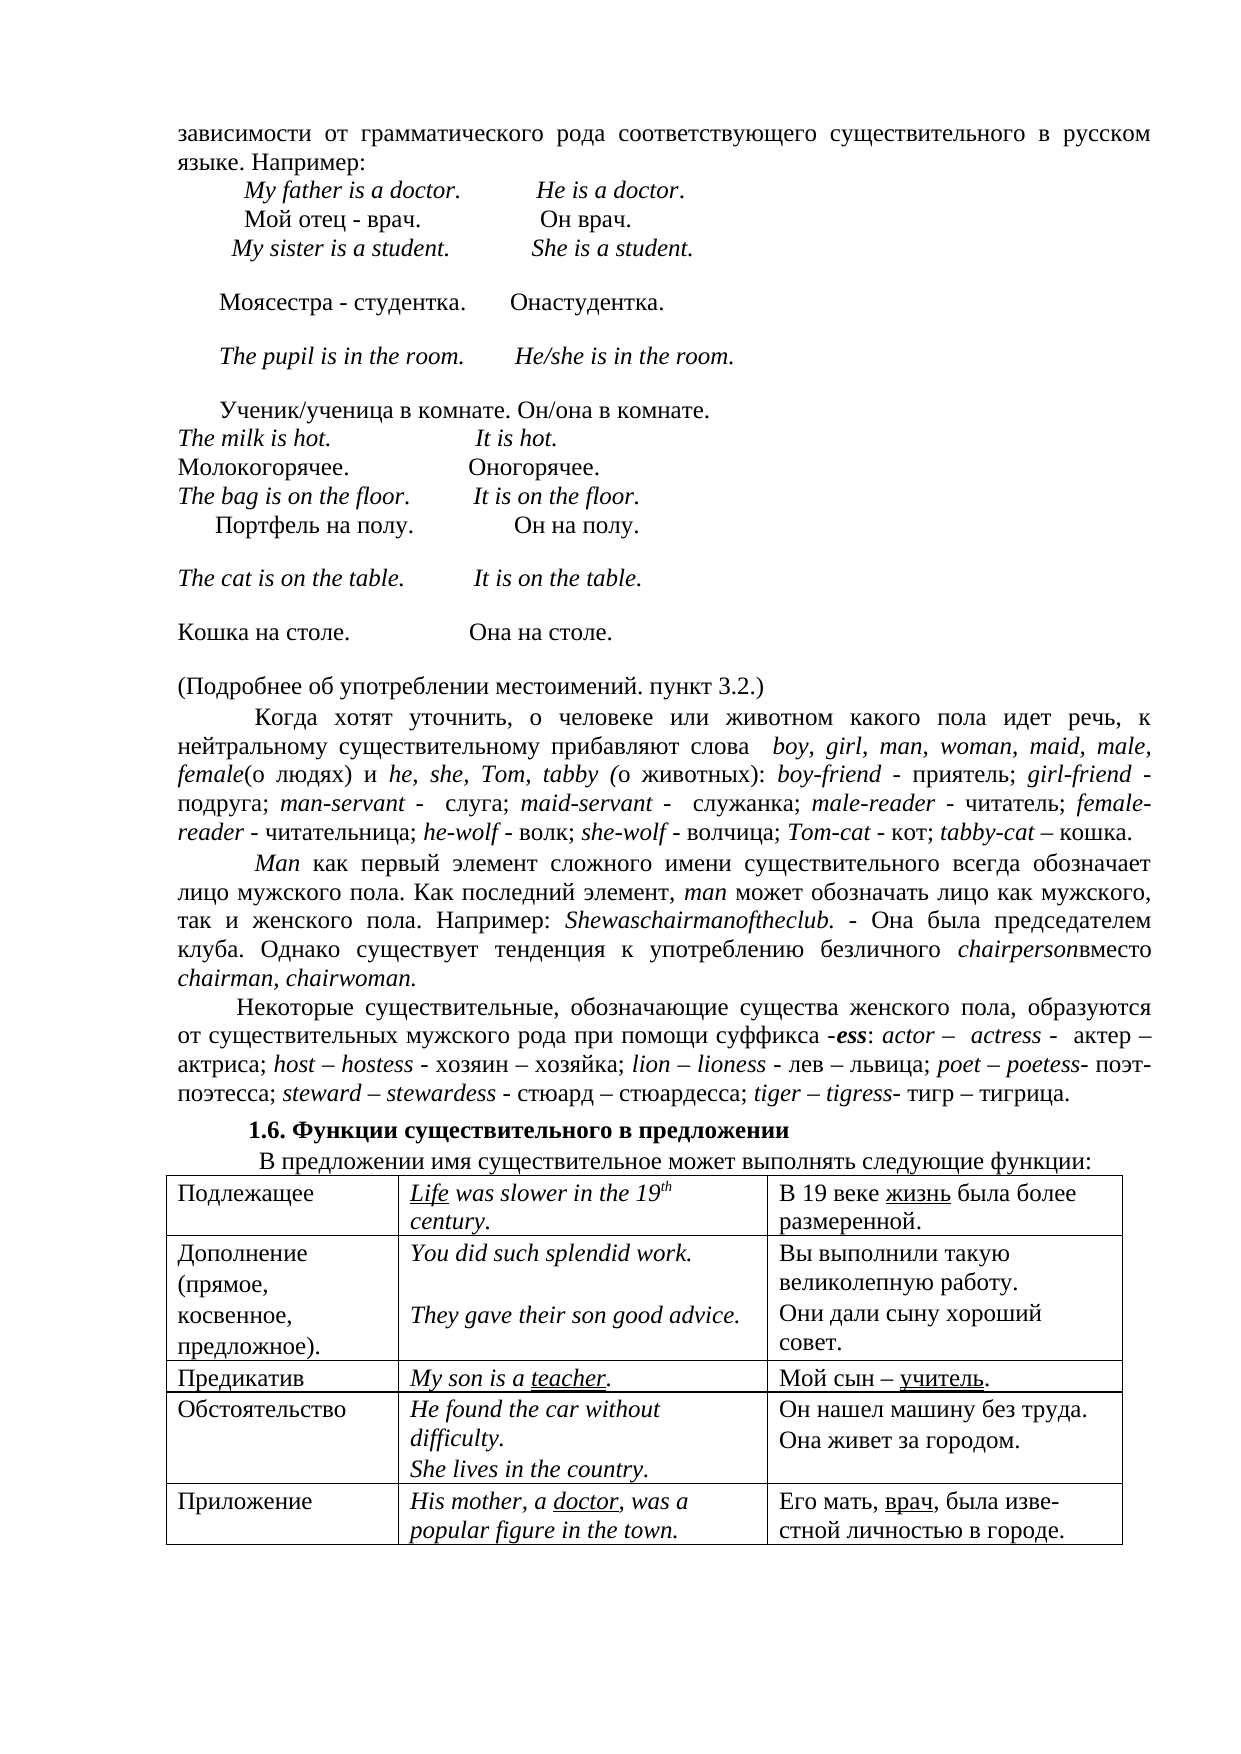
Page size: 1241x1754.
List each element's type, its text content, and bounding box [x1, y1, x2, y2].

text The cat is on the table. It is on the table. [177, 563, 1152, 592]
table_cell He found the car without difficulty. She lives in the country. [399, 1393, 767, 1483]
table_header Подлежащее [167, 1176, 398, 1235]
text My sister is a student. She is a student. [231, 233, 1152, 262]
text Мой отец - врач. Он врач. [177, 204, 1152, 233]
text Некоторые существительные, обозначающие существа женского пола, образуются от существительных мужского рода при помощи суффикса -ess: actor – actress - актер – актриса; host – hostess - хозяин – хозяйка; lion – lioness - лев – львица; poet – poetess- поэт-поэтесса; steward – stewardess - стюард – стюардесса; tiger – tigress- тигр – тигрица. [177, 992, 1152, 1107]
table_cell Дополнение (прямое, косвенное, предложное). [167, 1236, 398, 1359]
table_cell My son is a teacher. [399, 1361, 767, 1391]
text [177, 118, 1152, 176]
table_cell Мой сын – учитель. [768, 1361, 1122, 1391]
text Молокогорячее. Оногорячее. [177, 452, 1152, 481]
table_cell His mother, a doctor, was a popular figure in the town. [399, 1484, 767, 1543]
text Ученик/ученица в комнате. Он/она в комнате. [177, 395, 1152, 423]
text The bag is on the floor. It is on the floor. [177, 481, 1152, 510]
table_header Life was slower in the 19th century. [399, 1176, 767, 1235]
table_cell Вы выполнили такую великолепную работу. Они дали сыну хороший совет. [768, 1236, 1122, 1359]
table_cell Предикатив [167, 1361, 398, 1391]
text В предложении имя существительное может выполнять следующие функции: [177, 1146, 1152, 1174]
text The milk is hot. It is hot. [177, 423, 1152, 452]
table_header В 19 веке жизнь была более размеренной. [768, 1176, 1122, 1235]
text Man как первый элемент сложного имени существительного всегда обозначает лицо мужского пола. Как последний элемент, man может обозначать лицо как мужского, так и женского пола. Например: Shewaschairmanoftheclub. - Она была председателем клуба. Однако существует тенденция к употреблению безличного chairpersonвместо chairman, chairwoman. [177, 848, 1152, 992]
text Когда хотят уточнить, о человеке или животном какого пола идет речь, к нейтральному существительному прибавляют слова boy, girl, man, woman, maid, male, female(о людях) и he, she, Tom, tabby (о животных): boy-friend - приятель; girl-friend - подруга; man-servant - слуга; maid-servant - служанка; male-reader - читатель; female-reader - читательница; he-wolf - волк; she-wolf - волчица; Tom-cat - кот; tabby-cat – кошка. [177, 702, 1152, 846]
table_cell You did such splendid work. They gave their son good advice. [399, 1236, 767, 1359]
text (Подробнее об употреблении местоимений. пункт 3.2.) [177, 671, 1152, 700]
text My father is a doctor. He is a doctor. [177, 176, 1152, 204]
text Портфель на полу. Он на полу. [215, 510, 1152, 538]
table_cell Приложение [167, 1484, 398, 1543]
table_cell Его мать, врач, была изве- стной личностью в городе. [768, 1484, 1122, 1543]
text Моясестра - студентка. Онастудентка. [219, 287, 860, 316]
table_cell Он нашел машину без труда. Она живет за городом. [768, 1393, 1122, 1483]
text Кошка на столе. Она на столе. [177, 617, 1152, 646]
table_cell Обстоятельство [167, 1393, 398, 1483]
text 1.6. Функции существительного в предложении [248, 1115, 1152, 1144]
text The pupil is in the room. He/she is in the room. [219, 341, 960, 369]
